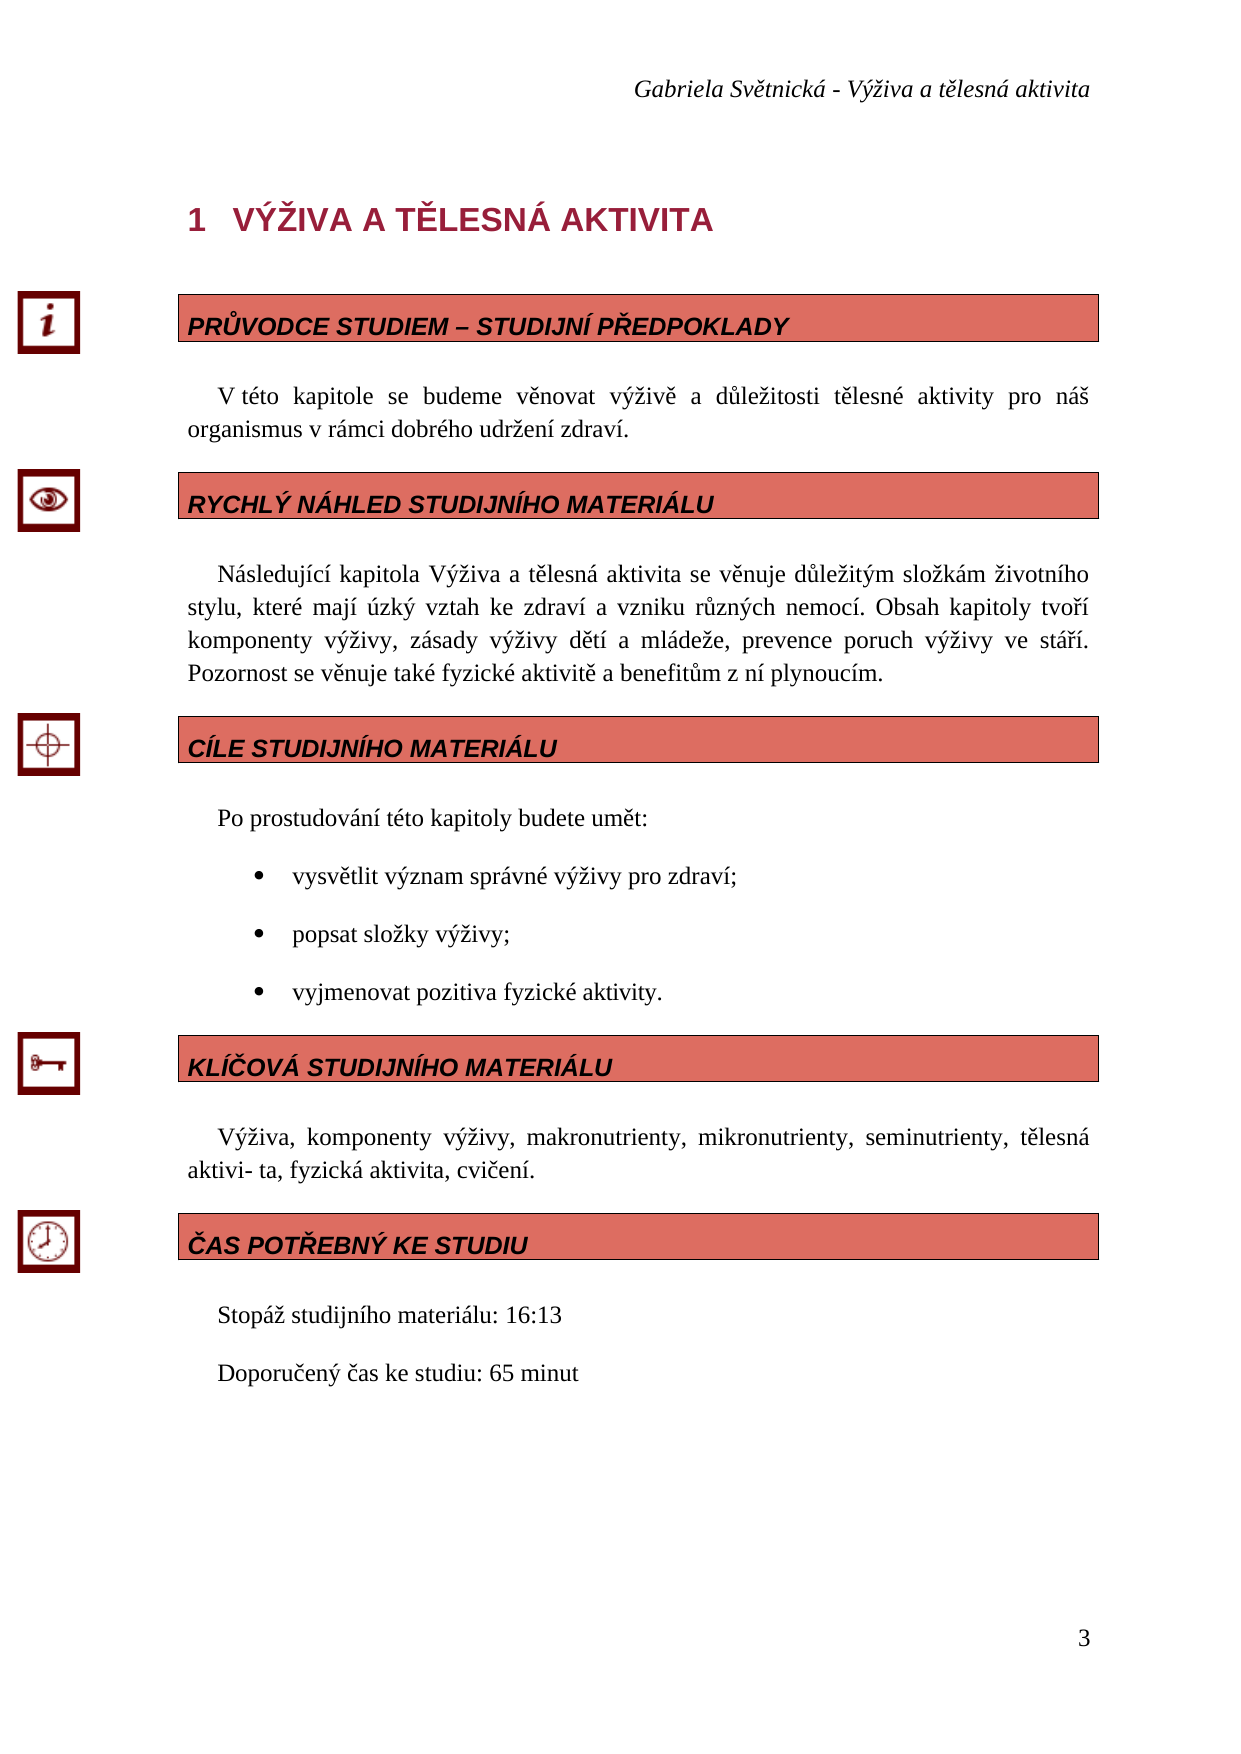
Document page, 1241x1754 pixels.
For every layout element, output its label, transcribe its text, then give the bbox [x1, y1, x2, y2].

text Následující kapitola Výživa a tělesná aktivita se věnuje důležitým složkám životního stylu, které mají úzký vztah ke zdraví a vzniku různých nemocí. Obsah kapitoly tvoří komponenty výživy, zásady výživy dětí a mládeže, prevence poruch výživy ve stáří. Pozornost se věnuje také fyzické aktivitě a benefitům z ní plynoucím. [187, 559, 1090, 687]
picture [17, 1032, 81, 1095]
text V této kapitole se budeme věnovat výživě a důležitosti tělesné aktivity pro náš organismus v rámci dobrého udržení zdraví. [187, 381, 1090, 443]
list vyjmenovat pozitiva fyzické aktivity. [254, 977, 1090, 1006]
picture [17, 469, 81, 532]
picture [17, 291, 81, 354]
text Průvodce studiem – studijní předpoklady [179, 295, 1098, 341]
text Cíle STUDIJNÍHO MATERIÁLU [179, 717, 1098, 762]
text Výživa, komponenty výživy, makronutrienty, mikronutrienty, seminutrienty, tělesná aktivi- ta, fyzická aktivita, cvičení. [187, 1122, 1090, 1184]
text Rychlý náhled studijního materiálu [179, 473, 1098, 518]
list vysvětlit význam správné výživy pro zdraví; [254, 861, 1090, 890]
list popsat složky výživy; [254, 919, 1090, 948]
picture [17, 1210, 81, 1273]
picture [17, 713, 81, 776]
subtitle Výživa a tělesná aktivita [187, 200, 1090, 238]
text Čas potřebný ke studiu [179, 1214, 1098, 1259]
text Stopáž studijního materiálu: 16:13 [187, 1300, 1090, 1328]
text Klíčová STUDIJNÍHO MATERIÁLU [179, 1036, 1098, 1081]
text Doporučený čas ke studiu: 65 minut [187, 1358, 1090, 1387]
text Po prostudování této kapitoly budete umět: [187, 803, 1090, 832]
